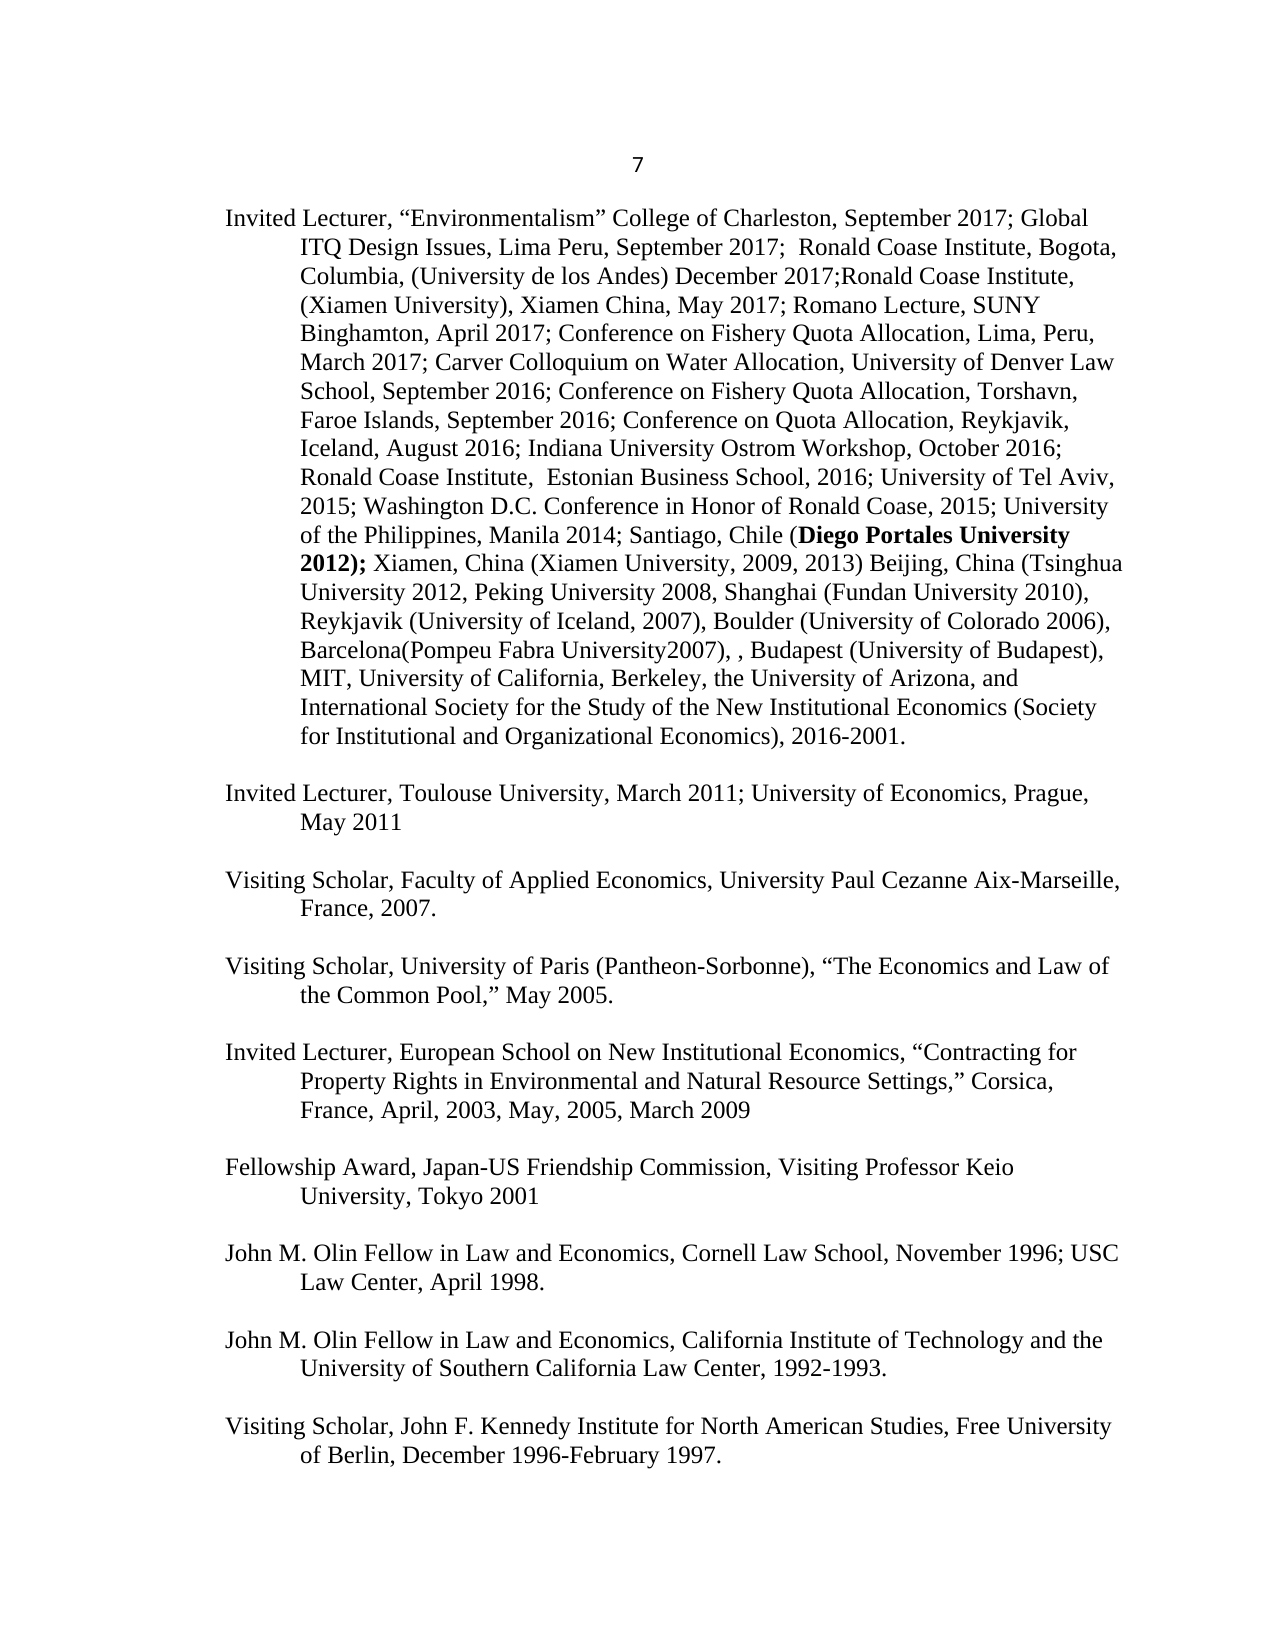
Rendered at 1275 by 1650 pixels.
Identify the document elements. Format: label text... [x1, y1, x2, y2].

subtitle Invited Lecturer, “Environmentalism” College of Charleston, September 2017; Global ITQ Design Issues, Lima Peru, September 2017; Ronald Coase Institute, Bogota, Columbia, (University de los Andes) December 2017;Ronald Coase Institute, (Xiamen University), Xiamen China, May 2017; Romano Lecture, SUNY Binghamton, April 2017; Conference on Fishery Quota Allocation, Lima, Peru, March 2017; Carver Colloquium on Water Allocation, University of Denver Law School, September 2016; Conference on Fishery Quota Allocation, Torshavn, Faroe Islands, September 2016; Conference on Quota Allocation, Reykjavik, Iceland, August 2016; Indiana University Ostrom Workshop, October 2016; Ronald Coase Institute, Estonian Business School, 2016; University of Tel Aviv, 2015; Washington D.C. Conference in Honor of Ronald Coase, 2015; University of the Philippines, Manila 2014; Santiago, Chile (Diego Portales University 2012); Xiamen, China (Xiamen University, 2009, 2013) Beijing, China (Tsinghua University 2012, Peking University 2008, Shanghai (Fundan University 2010), Reykjavik (University of Iceland, 2007), Boulder (University of Colorado 2006), Barcelona(Pompeu Fabra University2007), , Budapest (University of Budapest), MIT, University of California, Berkeley, the University of Arizona, and International Society for the Study of the New Institutional Economics (Society for Institutional and Organizational Economics), 2016-2001. [225, 203, 1125, 750]
text Invited Lecturer, European School on New Institutional Economics, “Contracting for Property Rights in Environmental and Natural Resource Settings,” Corsica, France, April, 2003, May, 2005, March 2009 [225, 1037, 1125, 1123]
text Invited Lecturer, Toulouse University, March 2011; University of Economics, Prague, May 2011 [225, 778, 1125, 836]
text John M. Olin Fellow in Law and Economics, Cornell Law School, November 1996; USC Law Center, April 1998. [225, 1238, 1125, 1296]
text Visiting Scholar, John F. Kennedy Institute for North American Studies, Free University of Berlin, December 1996-February 1997. [225, 1411, 1125, 1468]
text Visiting Scholar, Faculty of Applied Economics, University Paul Cezanne Aix-Marseille, France, 2007. [225, 865, 1125, 922]
text John M. Olin Fellow in Law and Economics, California Institute of Technology and the University of Southern California Law Center, 1992-1993. [225, 1325, 1125, 1382]
text Fellowship Award, Japan-US Friendship Commission, Visiting Professor Keio University, Tokyo 2001 [225, 1152, 1125, 1210]
text Visiting Scholar, University of Paris (Pantheon-Sorbonne), “The Economics and Law of the Common Pool,” May 2005. [225, 951, 1125, 1008]
